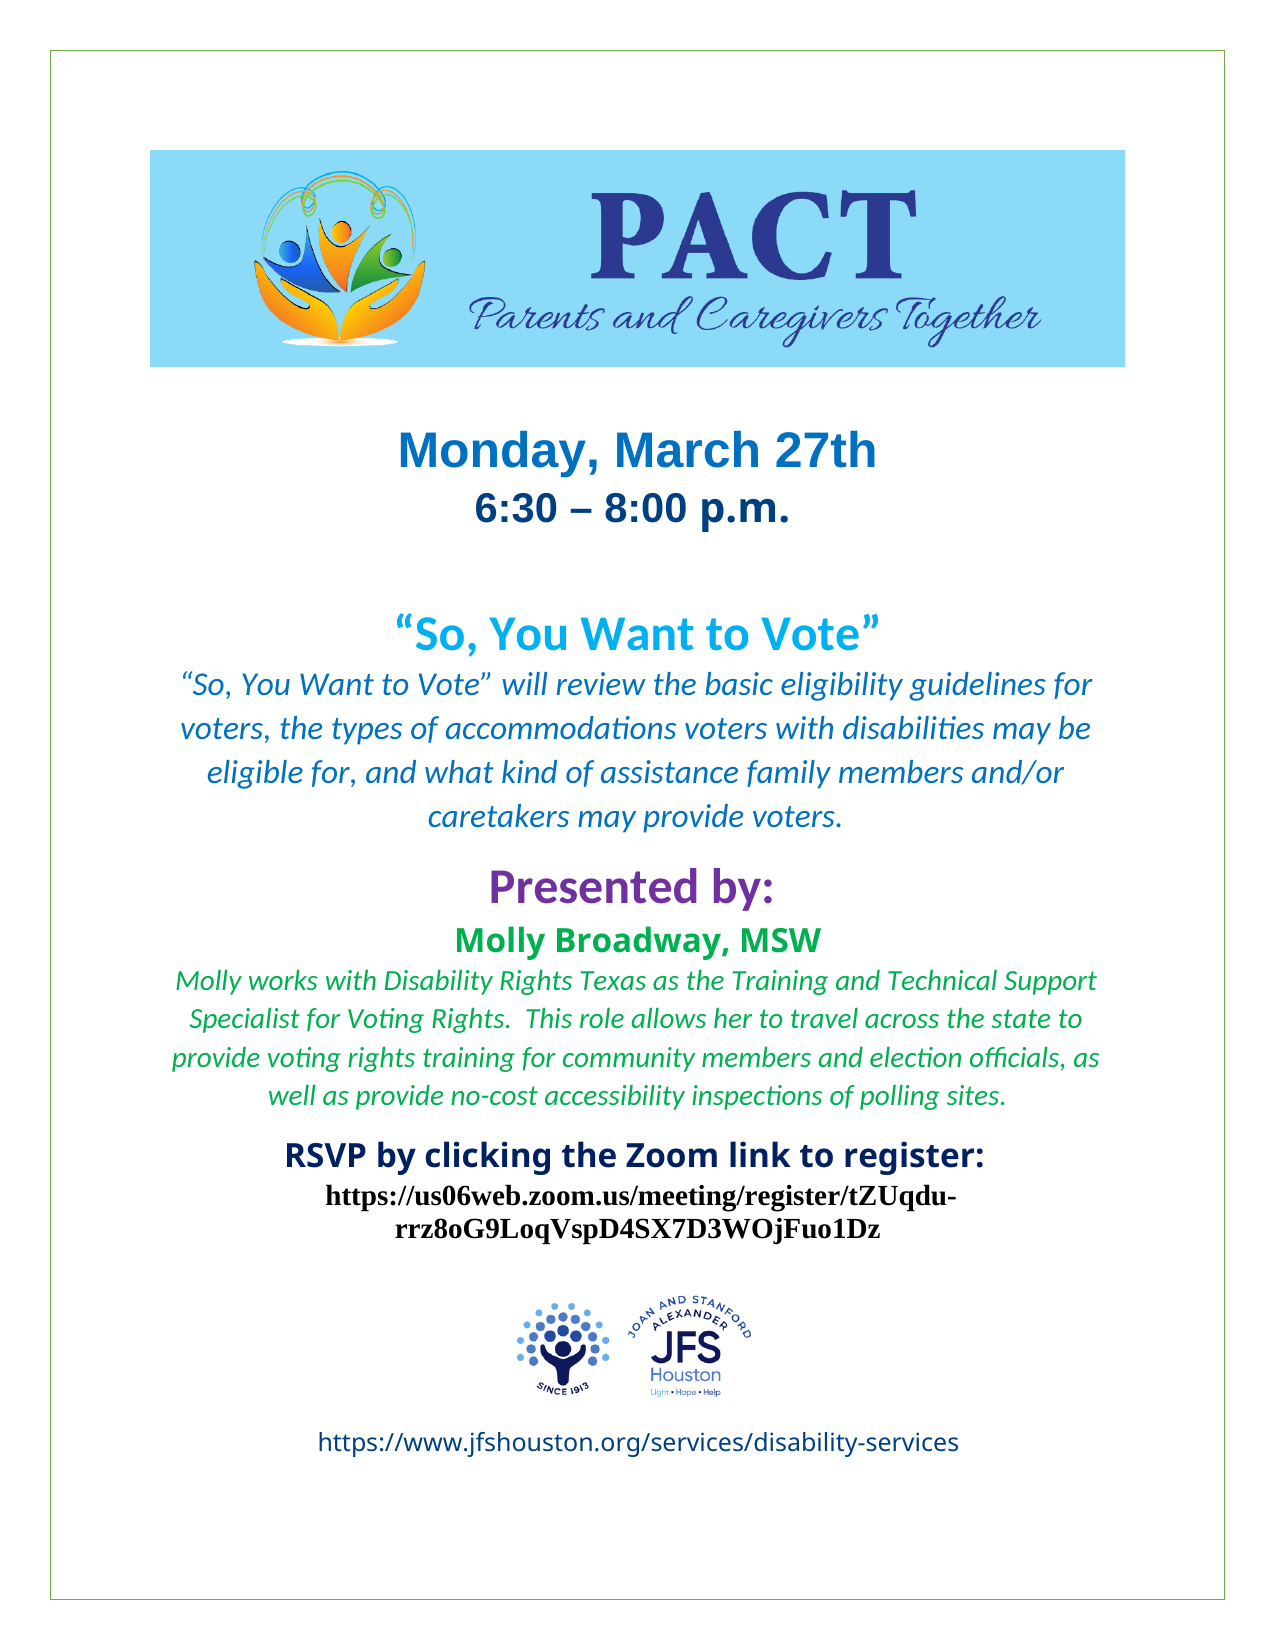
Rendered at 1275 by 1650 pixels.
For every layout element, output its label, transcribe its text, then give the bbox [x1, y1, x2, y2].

text Molly Broadway, MSW [150, 916, 1125, 962]
text Monday, March 27th 6:30 – 8:00 p.m. [150, 372, 1125, 535]
text “So, You Want to Vote” [225, 602, 1050, 663]
text https://www.jfshouston.org/services/disability-services [225, 1424, 1050, 1458]
text “So, You Want to Vote” will review the basic eligibility guidelines for voters, the types of accommodations voters with disabilities may be eligible for, and what kind of assistance family members and/or caretakers may provide voters. [150, 663, 1125, 835]
text RSVP by clicking the Zoom link to register: [150, 1132, 1125, 1178]
text Presented by: [225, 855, 1050, 916]
text Molly works with Disability Rights Texas as the Training and Technical Support Specialist for Voting Rights. This role allows her to travel across the state to provide voting rights training for community members and election officials, as well as provide no-cost accessibility inspections of polling sites. [150, 962, 1125, 1113]
text https://us06web.zoom.us/meeting/register/tZUqdu-rrz8oG9LoqVspD4SX7D3WOjFuo1Dz [150, 1178, 1125, 1245]
picture [150, 150, 1125, 367]
